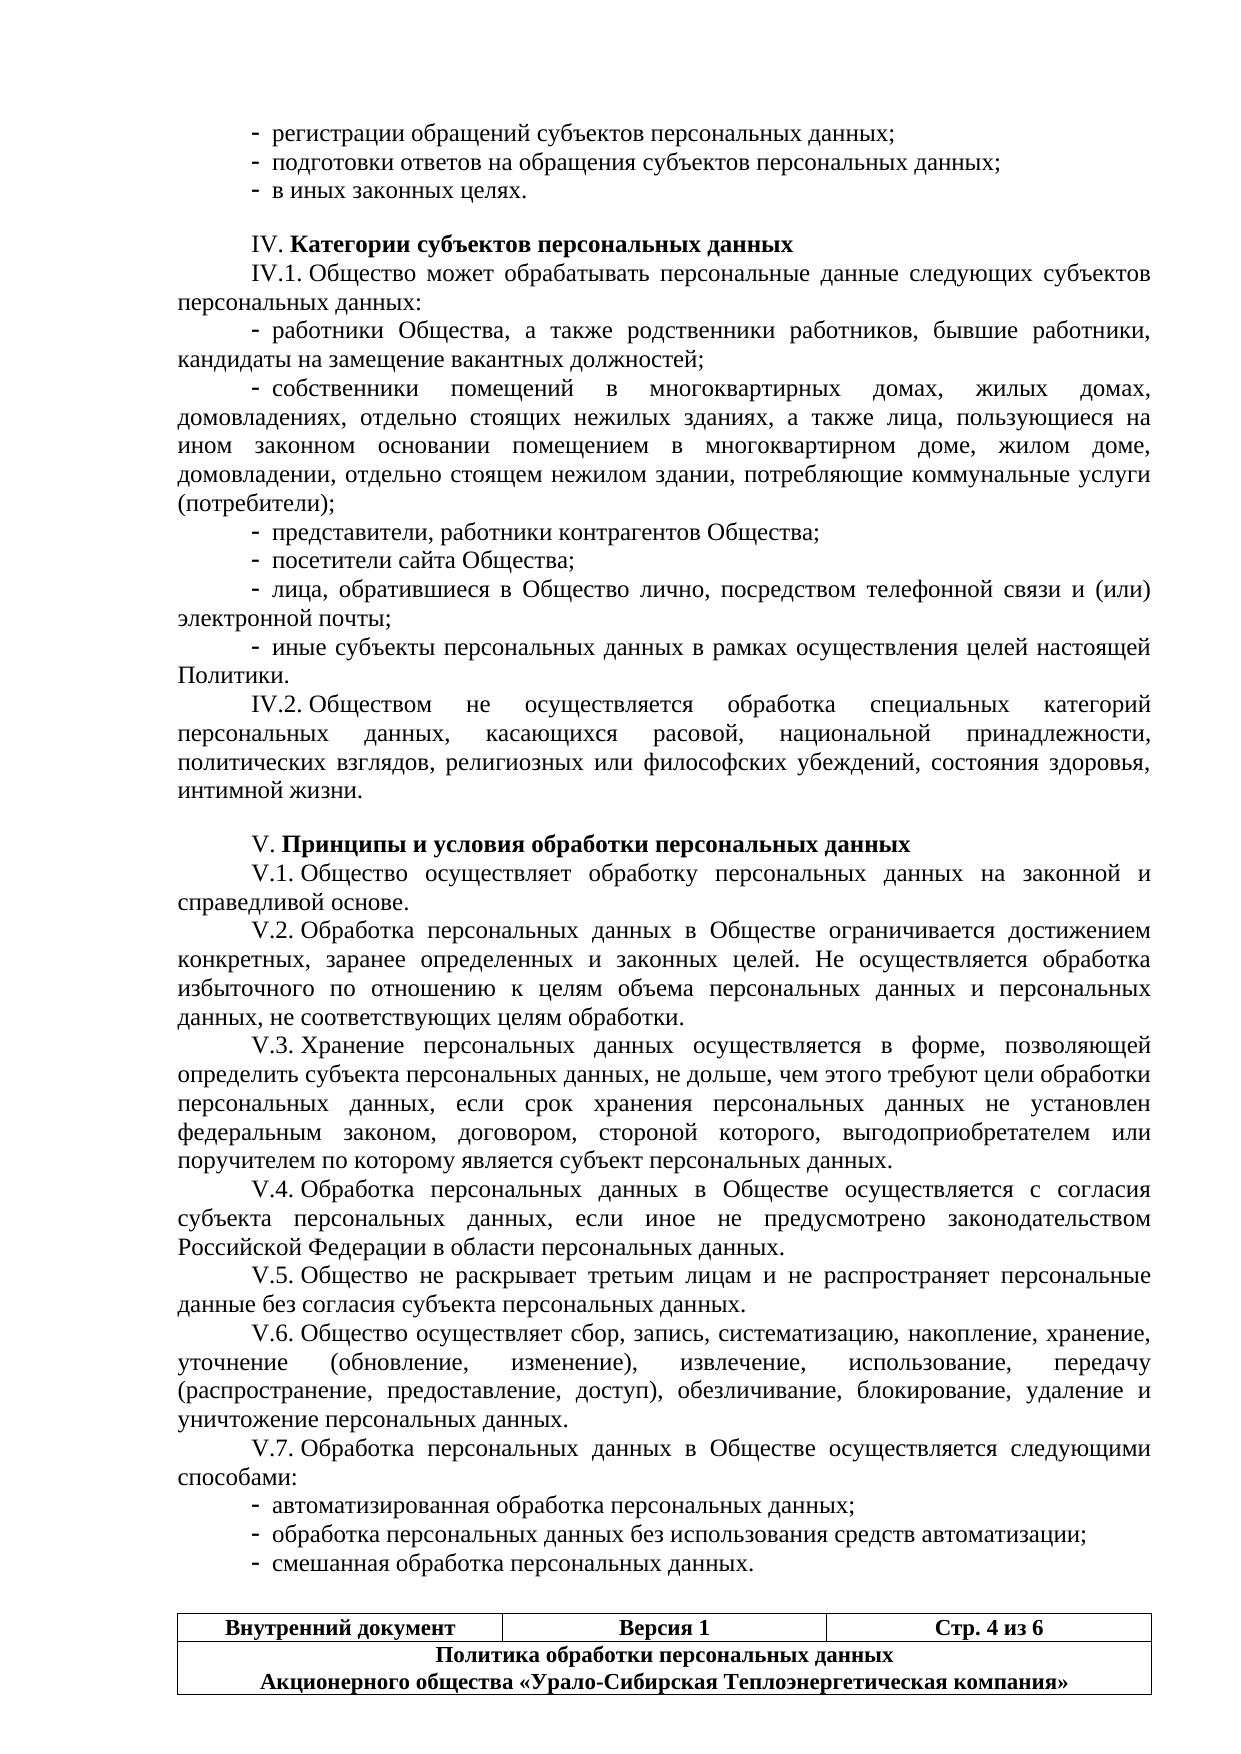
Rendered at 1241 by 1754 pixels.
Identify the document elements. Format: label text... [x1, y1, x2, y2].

text Категории субъектов персональных данных [177, 229, 1152, 258]
list автоматизированная обработка персональных данных; [177, 1491, 1152, 1519]
text Общество осуществляет сбор, запись, систематизацию, накопление, хранение, уточнение (обновление, изменение), извлечение, использование, передачу (распространение, предоставление, доступ), обезличивание, блокирование, удаление и уничтожение персональных данных. [177, 1318, 1152, 1433]
text Общество может обрабатывать персональные данные следующих субъектов персональных данных: [177, 258, 1152, 316]
text Хранение персональных данных осуществляется в форме, позволяющей определить субъекта персональных данных, не дольше, чем этого требуют цели обработки персональных данных, если срок хранения персональных данных не установлен федеральным законом, договором, стороной которого, выгодоприобретателем или поручителем по которому является субъект персональных данных. [177, 1031, 1152, 1174]
text Обработка персональных данных в Обществе ограничивается достижением конкретных, заранее определенных и законных целей. Не осуществляется обработка избыточного по отношению к целям объема персональных данных и персональных данных, не соответствующих целям обработки. [177, 916, 1152, 1031]
list собственники помещений в многоквартирных домах, жилых домах, домовладениях, отдельно стоящих нежилых зданиях, а также лица, пользующиеся на ином законном основании помещением в многоквартирном доме, жилом доме, домовладении, отдельно стоящем нежилом здании, потребляющие коммунальные услуги (потребители); [177, 373, 1152, 517]
list представители, работники контрагентов Общества; [177, 517, 1152, 546]
list посетители сайта Общества; [177, 546, 1152, 574]
list подготовки ответов на обращения субъектов персональных данных; [177, 147, 1152, 176]
text Общество не раскрывает третьим лицам и не распространяет персональные данные без согласия субъекта персональных данных. [177, 1261, 1152, 1318]
list обработка персональных данных без использования средств автоматизации; [177, 1519, 1152, 1548]
text Обществом не осуществляется обработка специальных категорий персональных данных, касающихся расовой, национальной принадлежности, политических взглядов, религиозных или философских убеждений, состояния здоровья, интимной жизни. [177, 689, 1152, 804]
list смешанная обработка персональных данных. [177, 1548, 1152, 1577]
list работники Общества, а также родственники работников, бывшие работники, кандидаты на замещение вакантных должностей; [177, 316, 1152, 373]
text Общество осуществляет обработку персональных данных на законной и справедливой основе. [177, 858, 1152, 916]
list лица, обратившиеся в Общество лично, посредством телефонной связи и (или) электронной почты; [177, 574, 1152, 632]
text Обработка персональных данных в Обществе осуществляется следующими способами: [177, 1433, 1152, 1491]
list регистрации обращений субъектов персональных данных; [177, 118, 1152, 147]
text Обработка персональных данных в Обществе осуществляется с согласия субъекта персональных данных, если иное не предусмотрено законодательством Российской Федерации в области персональных данных. [177, 1174, 1152, 1261]
list иные субъекты персональных данных в рамках осуществления целей настоящей Политики. [177, 632, 1152, 689]
text Принципы и условия обработки персональных данных [177, 829, 1152, 858]
list в иных законных целях. [177, 176, 1152, 204]
